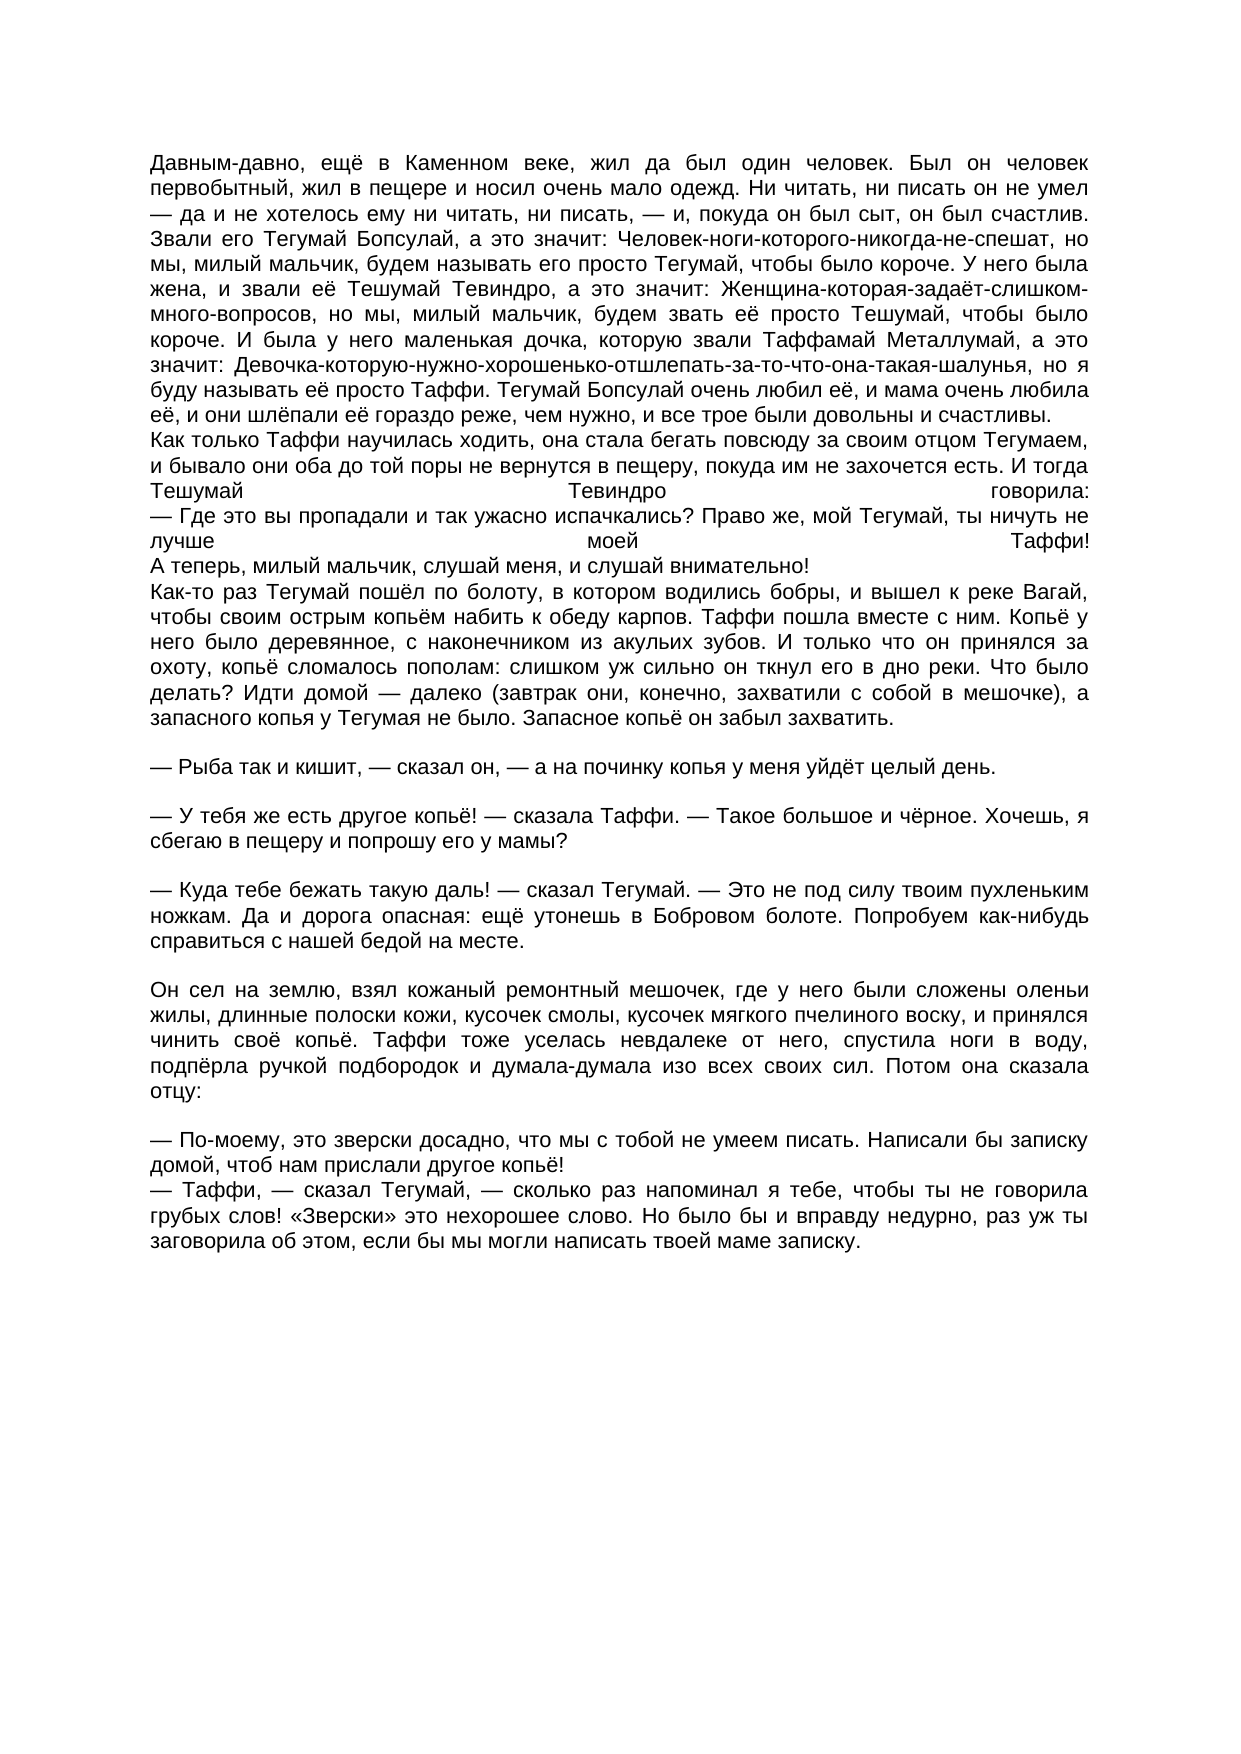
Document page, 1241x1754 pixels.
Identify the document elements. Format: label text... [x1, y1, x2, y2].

text Как-то раз Тегумай пошёл по болоту, в котором водились бобры, и вышел к реке Вагай, чтобы своим острым копьём набить к обеду карпов. Таффи пошла вместе с ним. Копьё у него было деревянное, с наконечником из акульих зубов. И только что он принялся за охоту, копьё сломалось пополам: слишком уж сильно он ткнул его в дно реки. Что было делать? Идти домой — далеко (завтрак они, конечно, захватили с собой в мешочке), а запасного копья у Тегумая не было. Запасное копьё он забыл захватить. [150, 578, 1090, 730]
text Он сел на землю, взял кожаный ремонтный мешочек, где у него были сложены оленьи жилы, длинные полоски кожи, кусочек смолы, кусочек мягкого пчелиного воску, и принялся чинить своё копьё. Таффи тоже уселась невдалеке от него, спустила ноги в воду, подпёрла ручкой подбородок и думала-думала изо всех своих сил. Потом она сказала отцу: [150, 977, 1090, 1103]
text Как только Таффи научилась ходить, она стала бегать повсюду за своим отцом Тегумаем, и бывало они оба до той поры не вернутся в пещеру, покуда им не захочется есть. И тогда Тешумай Тевиндро говорила:— Где это вы пропадали и так ужасно испачкались? Право же, мой Тегумай, ты ничуть не лучше моей Таффи!А теперь, милый мальчик, слушай меня, и слушай внимательно! [150, 427, 1090, 578]
text — У тебя же есть другое копьё! — сказала Таффи. — Такое большое и чёрное. Хочешь, я сбегаю в пещеру и попрошу его у мамы? [150, 803, 1090, 853]
text — Таффи, — сказал Тегумай, — сколько раз напоминал я тебе, чтобы ты не говорила грубых слов! «Зверски» это нехорошее слово. Но было бы и вправду недурно, раз уж ты заговорила об этом, если бы мы могли написать твоей маме записку. [150, 1177, 1090, 1253]
text — Рыба так и кишит, — сказал он, — а на починку копья у меня уйдёт целый день. [150, 754, 1090, 779]
text — Куда тебе бежать такую даль! — сказал Тегумай. — Это не под силу твоим пухленьким ножкам. Да и дорога опасная: ещё утонешь в Бобровом болоте. Попробуем как-нибудь справиться с нашей бедой на месте. [150, 877, 1090, 953]
text Давным-давно, ещё в Каменном веке, жил да был один человек. Был он человек первобытный, жил в пещере и носил очень мало одежд. Ни читать, ни писать он не умел — да и не хотелось ему ни читать, ни писать, — и, покуда он был сыт, он был счастлив. Звали его Тегумай Бопсулай, а это значит: Человек-ноги-которого-никогда-не-спешат, но мы, милый мальчик, будем называть его просто Тегумай, чтобы было короче. У него была жена, и звали её Тешумай Тевиндро, а это значит: Женщина-которая-задаёт-слишком-много-вопросов, но мы, милый мальчик, будем звать её просто Тешумай, чтобы было короче. И была у него маленькая дочка, которую звали Таффамай Металлумай, а это значит: Девочка-которую-нужно-хорошенько-отшлепать-за-то-что-она-такая-шалунья, но я буду называть её просто Таффи. Тегумай Бопсулай очень любил её, и мама очень любила её, и они шлёпали её гораздо реже, чем нужно, и все трое были довольны и счастливы. [150, 150, 1090, 427]
text — По-моему, это зверски досадно, что мы с тобой не умеем писать. Написали бы записку домой, чтоб нам прислали другое копьё! [150, 1127, 1090, 1177]
